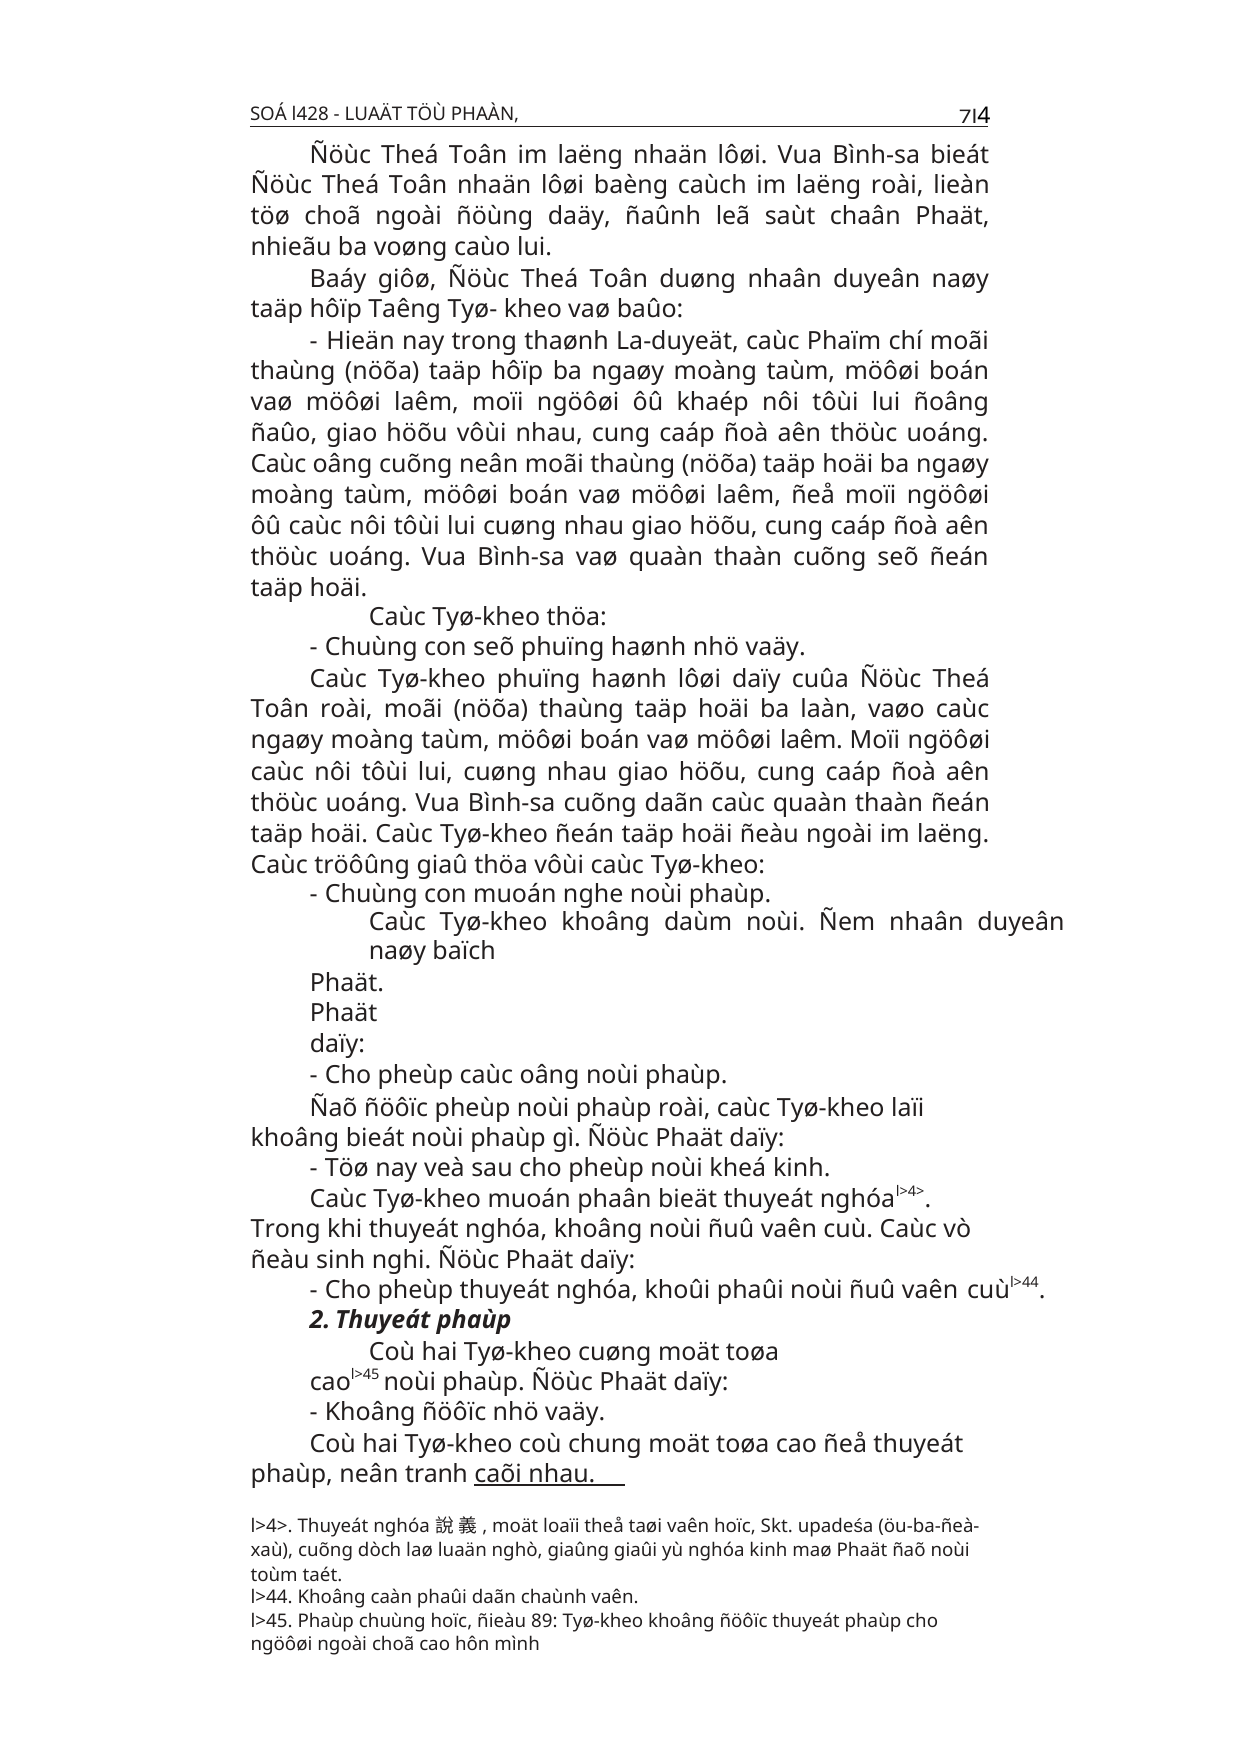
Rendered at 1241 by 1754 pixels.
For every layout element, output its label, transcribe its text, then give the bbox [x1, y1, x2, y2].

text Ñaõ ñöôïc pheùp noùi phaùp roài, caùc Tyø-kheo laïi khoâng bieát noùi phaùp gì. Ñöùc Phaät daïy: [250, 1091, 989, 1153]
text l>45. Phaùp chuùng hoïc, ñieàu 89: Tyø-kheo khoâng ñöôïc thuyeát phaùp cho ngöôøi ngoài choã cao hôn mình [250, 1609, 989, 1655]
text Caùc Tyø-kheo thöa: [368, 604, 1065, 631]
text Ñöùc Theá Toân im laëng nhaän lôøi. Vua Bình-sa bieát Ñöùc Theá Toân nhaän lôøi baèng caùch im laëng roài, lieàn töø choã ngoài ñöùng daäy, ñaûnh leã saùt chaân Phaät, nhieãu ba voøng caùo lui. [250, 138, 990, 262]
text l>4>. Thuyeát nghóa 說 義 , moät loaïi theå taøi vaên hoïc, Skt. upadeśa (öu-ba-ñeà-xaù), cuõng dòch laø luaän nghò, giaûng giaûi yù nghóa kinh maø Phaät ñaõ noùi toùm taét. [250, 1514, 989, 1586]
subtitle Thuyeát phaùp [309, 1304, 1065, 1334]
list Chuùng con seõ phuïng haønh nhö vaäy. [309, 631, 1065, 662]
list Khoâng ñöôïc nhö vaäy. [309, 1398, 1065, 1427]
text Baáy giôø, Ñöùc Theá Toân duøng nhaân duyeân naøy taäp hôïp Taêng Tyø- kheo vaø baûo: [250, 262, 990, 324]
list Hieän nay trong thaønh La-duyeät, caùc Phaïm chí moãi thaùng (nöõa) taäp hôïp ba ngaøy moàng taùm, möôøi boán vaø möôøi laêm, moïi ngöôøi ôû khaép nôi tôùi lui ñoâng ñaûo, giao höõu vôùi nhau, cung caáp ñoà aên thöùc uoáng. Caùc oâng cuõng neân moãi thaùng (nöõa) taäp hoäi ba ngaøy moàng taùm, möôøi boán vaø möôøi laêm, ñeå moïi ngöôøi ôû caùc nôi tôùi lui cuøng nhau giao höõu, cung caáp ñoà aên thöùc uoáng. Vua Bình-sa vaø quaàn thaàn cuõng seõ ñeán taäp hoäi. [250, 324, 990, 604]
text Caùc Tyø-kheo khoâng daùm noùi. Ñem nhaân duyeân naøy baïch [368, 908, 1065, 965]
text Phaät. Phaät daïy: [309, 967, 410, 1060]
list Cho pheùp caùc oâng noùi phaùp. [309, 1060, 1065, 1090]
text Caùc Tyø-kheo phuïng haønh lôøi daïy cuûa Ñöùc Theá Toân roài, moãi (nöõa) thaùng taäp hoäi ba laàn, vaøo caùc ngaøy moàng taùm, möôøi boán vaø möôøi laêm. Moïi ngöôøi caùc nôi tôùi lui, cuøng nhau giao höõu, cung caáp ñoà aên thöùc uoáng. Vua Bình-sa cuõng daãn caùc quaàn thaàn ñeán taäp hoäi. Caùc Tyø-kheo ñeán taäp hoäi ñeàu ngoài im laëng. Caùc tröôûng giaû thöa vôùi caùc Tyø-kheo: [250, 663, 990, 880]
list Töø nay veà sau cho pheùp noùi kheá kinh. [309, 1153, 1065, 1182]
text Coù hai Tyø-kheo coù chung moät toøa cao ñeå thuyeát phaùp, neân tranh caõi nhau. [250, 1428, 989, 1490]
list Cho pheùp thuyeát nghóa, khoûi phaûi noùi ñuû vaên cuùl>44. [309, 1276, 1065, 1304]
text Coù hai Tyø-kheo cuøng moät toøa caol>45 noùi phaùp. Ñöùc Phaät daïy: [309, 1336, 784, 1398]
text l>44. Khoâng caàn phaûi daãn chaùnh vaên. [250, 1586, 1065, 1608]
list Chuùng con muoán nghe noùi phaùp. [309, 880, 1065, 908]
text Caùc Tyø-kheo muoán phaân bieät thuyeát nghóal>4>. Trong khi thuyeát nghóa, khoâng noùi ñuû vaên cuù. Caùc vò ñeàu sinh nghi. Ñöùc Phaät daïy: [250, 1183, 989, 1276]
